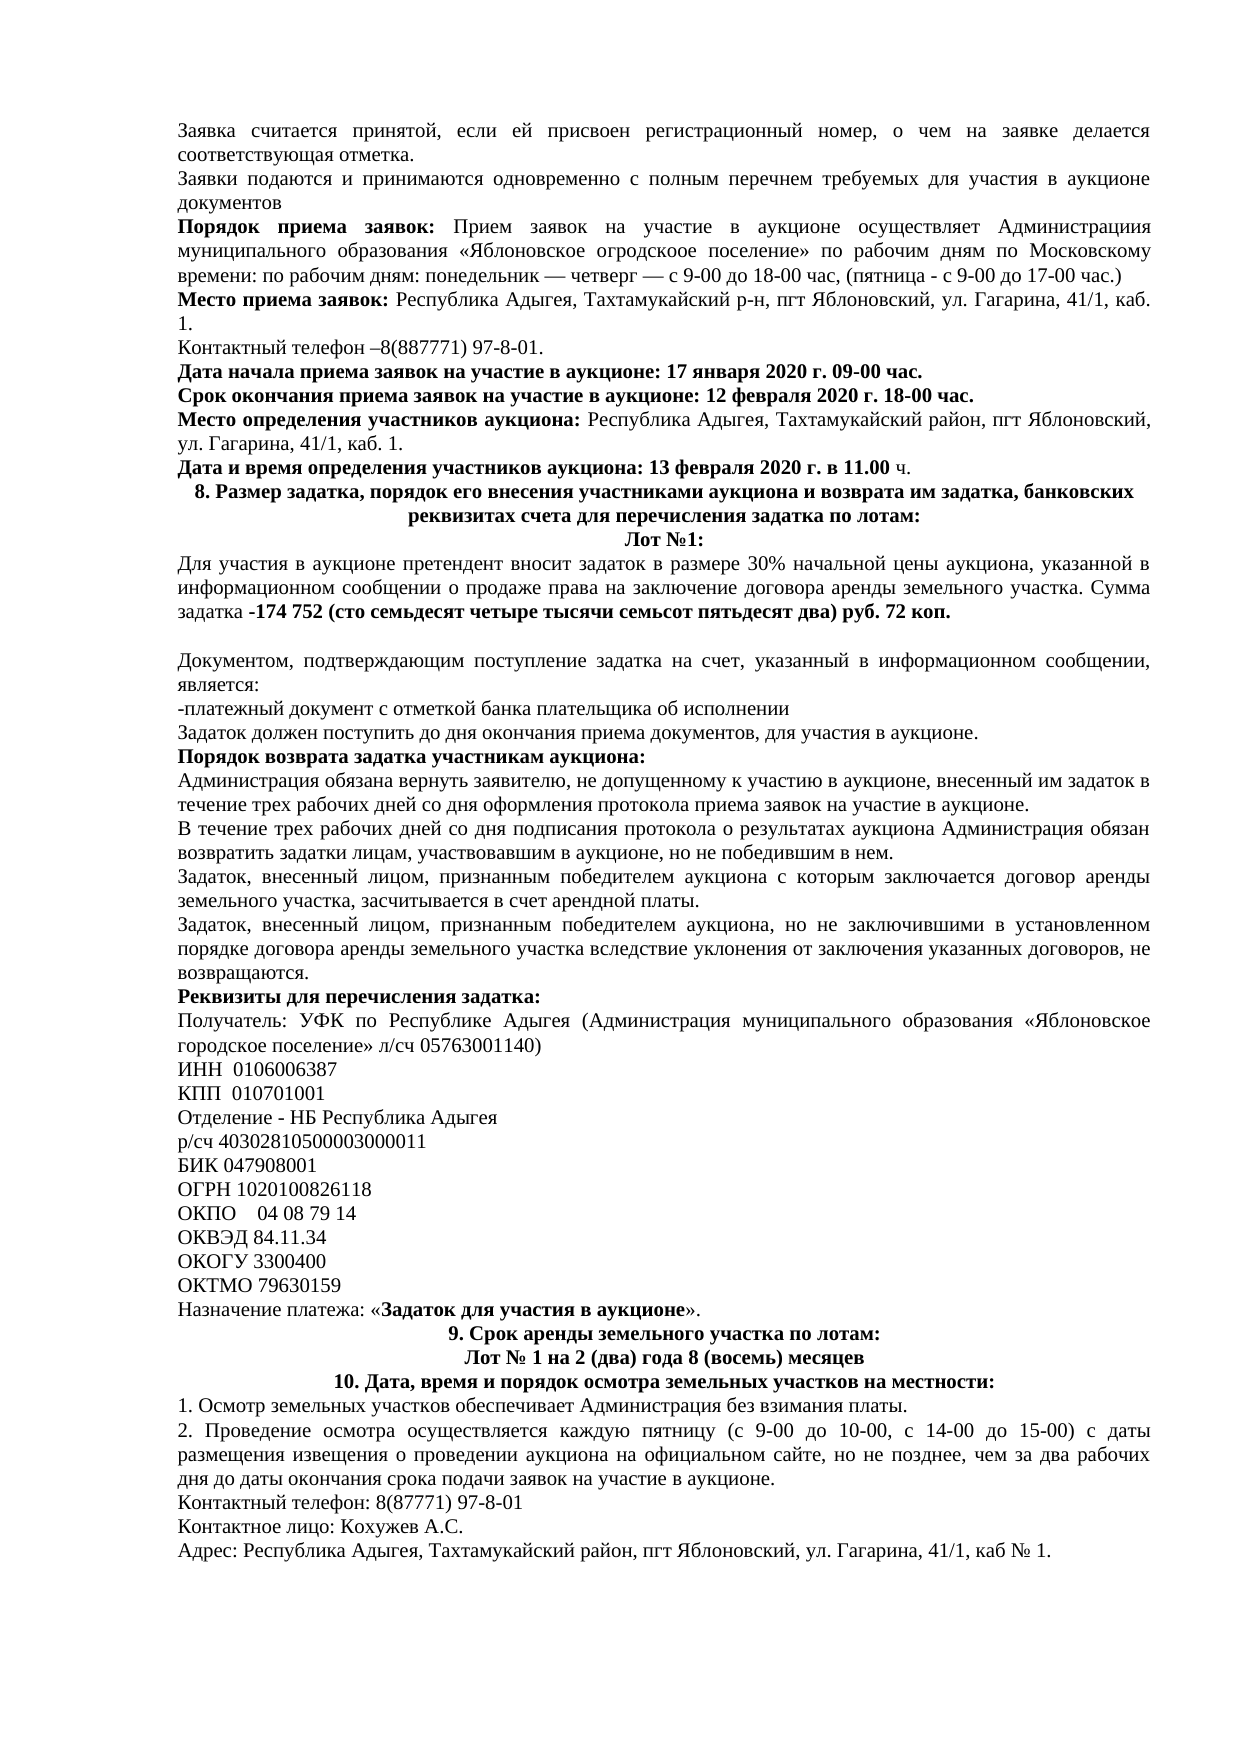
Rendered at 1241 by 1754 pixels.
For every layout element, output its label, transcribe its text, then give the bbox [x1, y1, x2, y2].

text ОКПО 04 08 79 14 [177, 1201, 1152, 1225]
text 2. Проведение осмотра осуществляется каждую пятницу (с 9-00 до 10-00, с 14-00 до 15-00) с даты размещения извещения о проведении аукциона на официальном сайте, но не позднее, чем за два рабочих дня до даты окончания срока подачи заявок на участие в аукционе. [177, 1417, 1152, 1490]
text Контактное лицо: Кохужев А.С. [177, 1514, 1152, 1538]
text КПП 010701001 [177, 1081, 1152, 1105]
text Заявки подаются и принимаются одновременно с полным перечнем требуемых для участия в аукционе документов [177, 166, 1152, 214]
text Документом, подтверждающим поступление задатка на счет, указанный в информационном сообщении, является: [177, 647, 1152, 696]
text Дата начала приема заявок на участие в аукционе: 17 января 2020 г. 09-00 час. [177, 359, 1152, 383]
text ИНН 0106006387 [177, 1057, 1152, 1081]
text ОКТМО 79630159 [177, 1273, 1152, 1297]
text Задаток должен поступить до дня окончания приема документов, для участия в аукционе. [177, 720, 1152, 744]
text В течение трех рабочих дней со дня подписания протокола о результатах аукциона Администрация обязан возвратить задатки лицам, участвовавшим в аукционе, но не победившим в нем. [177, 816, 1152, 864]
text Задаток, внесенный лицом, признанным победителем аукциона с которым заключается договор аренды земельного участка, засчитывается в счет арендной платы. [177, 864, 1152, 912]
text Контактный телефон –8(887771) 97-8-01. [177, 335, 1152, 359]
text Отделение - НБ Республика Адыгея [177, 1105, 1152, 1129]
text 10. Дата, время и порядок осмотра земельных участков на местности: [177, 1369, 1152, 1393]
text Задаток, внесенный лицом, признанным победителем аукциона, но не заключившими в установленном порядке договора аренды земельного участка вследствие уклонения от заключения указанных договоров, не возвращаются. [177, 912, 1152, 984]
text Порядок возврата задатка участникам аукциона: [177, 744, 1152, 768]
text Место определения участников аукциона: Республика Адыгея, Тахтамукайский район, пгт Яблоновский, ул. Гагарина, 41/1, каб. 1. [177, 407, 1152, 455]
text Срок окончания приема заявок на участие в аукционе: 12 февраля 2020 г. 18-00 час. [177, 383, 1152, 407]
text Дата и время определения участников аукциона: 13 февраля 2020 г. в 11.00 ч. [177, 455, 1152, 479]
text р/сч 40302810500003000011 [177, 1129, 1152, 1153]
text ОКОГУ 3300400 [177, 1249, 1152, 1273]
text Лот № 1 на 2 (два) года 8 (восемь) месяцев [177, 1345, 1152, 1369]
text Адрес: Республика Адыгея, Тахтамукайский район, пгт Яблоновский, ул. Гагарина, 41/1, каб № 1. [177, 1538, 1152, 1562]
text -платежный документ с отметкой банка плательщика об исполнении [177, 696, 1152, 720]
text 9. Срок аренды земельного участка по лотам: [177, 1321, 1152, 1345]
text Назначение платежа: «Задаток для участия в аукционе». [177, 1297, 1152, 1321]
text ОГРН 1020100826118 [177, 1177, 1152, 1201]
text Контактный телефон: 8(87771) 97-8-01 [177, 1490, 1152, 1514]
text Место приема заявок: Республика Адыгея, Тахтамукайский р-н, пгт Яблоновский, ул. Гагарина, 41/1, каб. 1. [177, 287, 1152, 335]
text Порядок приема заявок: Прием заявок на участие в аукционе осуществляет Администрациия муниципального образования «Яблоновское огродскоое поселение» по рабочим дням по Московскому времени: по рабочим дням: понедельник — четверг — с 9-00 до 18-00 час, (пятница - с 9-00 до 17-00 час.) [177, 214, 1152, 287]
text ОКВЭД 84.11.34 [177, 1225, 1152, 1249]
text БИК 047908001 [177, 1153, 1152, 1177]
text Получатель: УФК по Республике Адыгея (Администрация муниципального образования «Яблоновское городское поселение» л/сч 05763001140) [177, 1008, 1152, 1057]
text Реквизиты для перечисления задатка: [177, 984, 1152, 1008]
text Администрация обязана вернуть заявителю, не допущенному к участию в аукционе, внесенный им задаток в течение трех рабочих дней со дня оформления протокола приема заявок на участие в аукционе. [177, 768, 1152, 816]
text Для участия в аукционе претендент вносит задаток в размере 30% начальной цены аукциона, указанной в информационном сообщении о продаже права на заключение договора аренды земельного участка. Сумма задатка -174 752 (сто семьдесят четыре тысячи семьсот пятьдесят два) руб. 72 коп. [177, 551, 1152, 623]
text 1. Осмотр земельных участков обеспечивает Администрация без взимания платы. [177, 1393, 1152, 1417]
text Заявка считается принятой, если ей присвоен регистрационный номер, о чем на заявке делается соответствующая отметка. [177, 118, 1152, 166]
text Лот №1: [177, 527, 1152, 551]
text 8. Размер задатка, порядок его внесения участниками аукциона и возврата им задатка, банковских реквизитах счета для перечисления задатка по лотам: [177, 479, 1152, 527]
